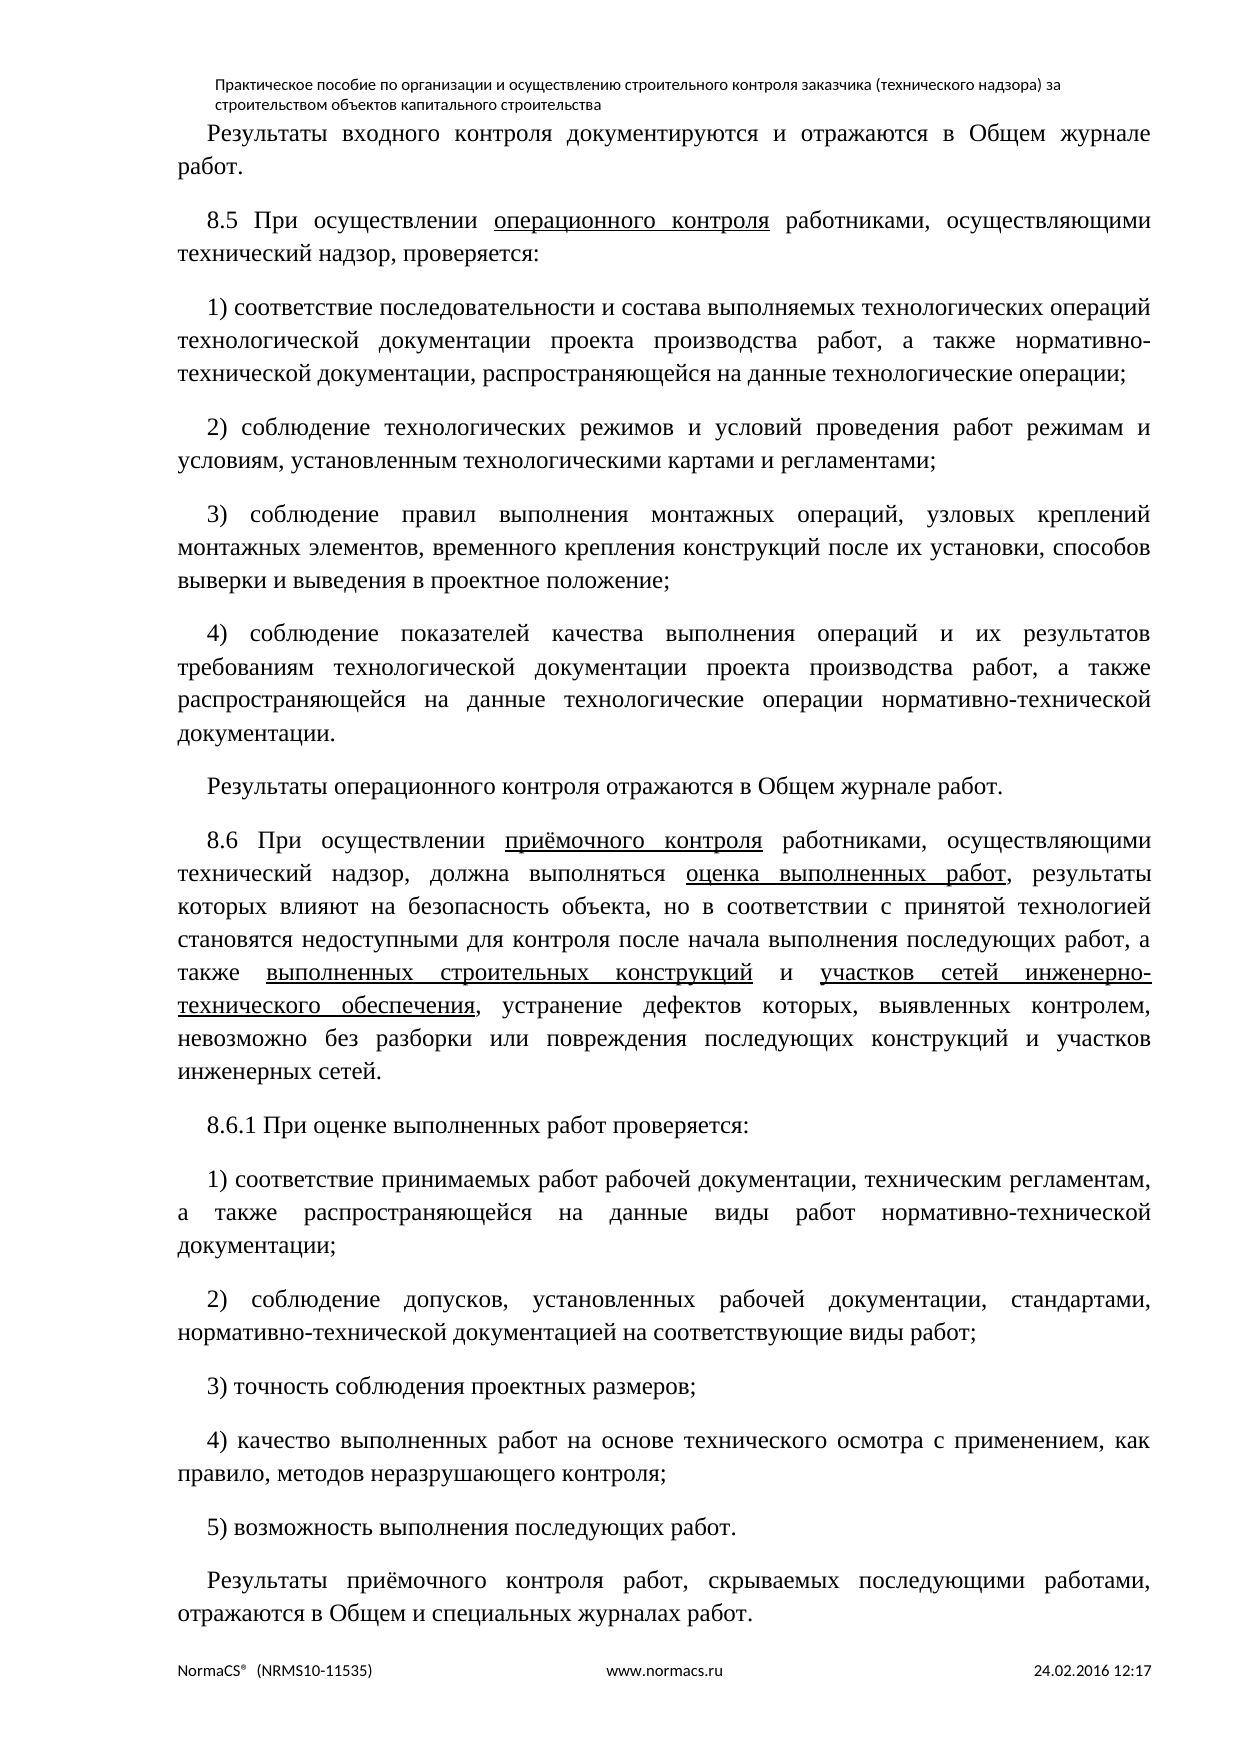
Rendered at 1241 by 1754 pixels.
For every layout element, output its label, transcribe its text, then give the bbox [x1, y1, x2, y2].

text 8.6.1 При оценке выполненных работ проверяется: [177, 1110, 1152, 1139]
text 4) соблюдение показателей качества выполнения операций и их результатов требованиям технологической документации проекта производства работ, а также распространяющейся на данные технологические операции нормативно-технической документации. [177, 618, 1152, 746]
text 8.5 При осуществлении операционного контроля работниками, осуществляющими технический надзор, проверяется: [177, 205, 1152, 267]
text 8.6 При осуществлении приёмочного контроля работниками, осуществляющими технический надзор, должна выполняться оценка выполненных работ, результаты которых влияют на безопасность объекта, но в соответствии с принятой технологией становятся недоступными для контроля после начала выполнения последующих работ, а также выполненных строительных конструкций и участков сетей инженерно-технического обеспечения, устранение дефектов которых, выявленных контролем, невозможно без разборки или повреждения последующих конструкций и участков инженерных сетей. [177, 825, 1152, 1085]
text 4) качество выполненных работ на основе технического осмотра с применением, как правило, методов неразрушающего контроля; [177, 1425, 1152, 1487]
text Результаты входного контроля документируются и отражаются в Общем журнале работ. [177, 118, 1152, 180]
text Результаты приёмочного контроля работ, скрываемых последующими работами, отражаются в Общем и специальных журналах работ. [177, 1566, 1152, 1627]
text 3) соблюдение правил выполнения монтажных операций, узловых креплений монтажных элементов, временного крепления конструкций после их установки, способов выверки и выведения в проектное положение; [177, 499, 1152, 593]
text 2) соблюдение технологических режимов и условий проведения работ режимам и условиям, установленным технологическими картами и регламентами; [177, 412, 1152, 473]
text 2) соблюдение допусков, установленных рабочей документации, стандартами, нормативно-технической документацией на соответствующие виды работ; [177, 1284, 1152, 1346]
text 1) соответствие принимаемых работ рабочей документации, техническим регламентам, а также распространяющейся на данные виды работ нормативно-технической документации; [177, 1164, 1152, 1259]
text 5) возможность выполнения последующих работ. [177, 1512, 1152, 1540]
text 1) соответствие последовательности и состава выполняемых технологических операций технологической документации проекта производства работ, а также нормативно-технической документации, распространяющейся на данные технологические операции; [177, 292, 1152, 387]
text 3) точность соблюдения проектных размеров; [177, 1371, 1152, 1400]
text Результаты операционного контроля отражаются в Общем журнале работ. [177, 771, 1152, 800]
